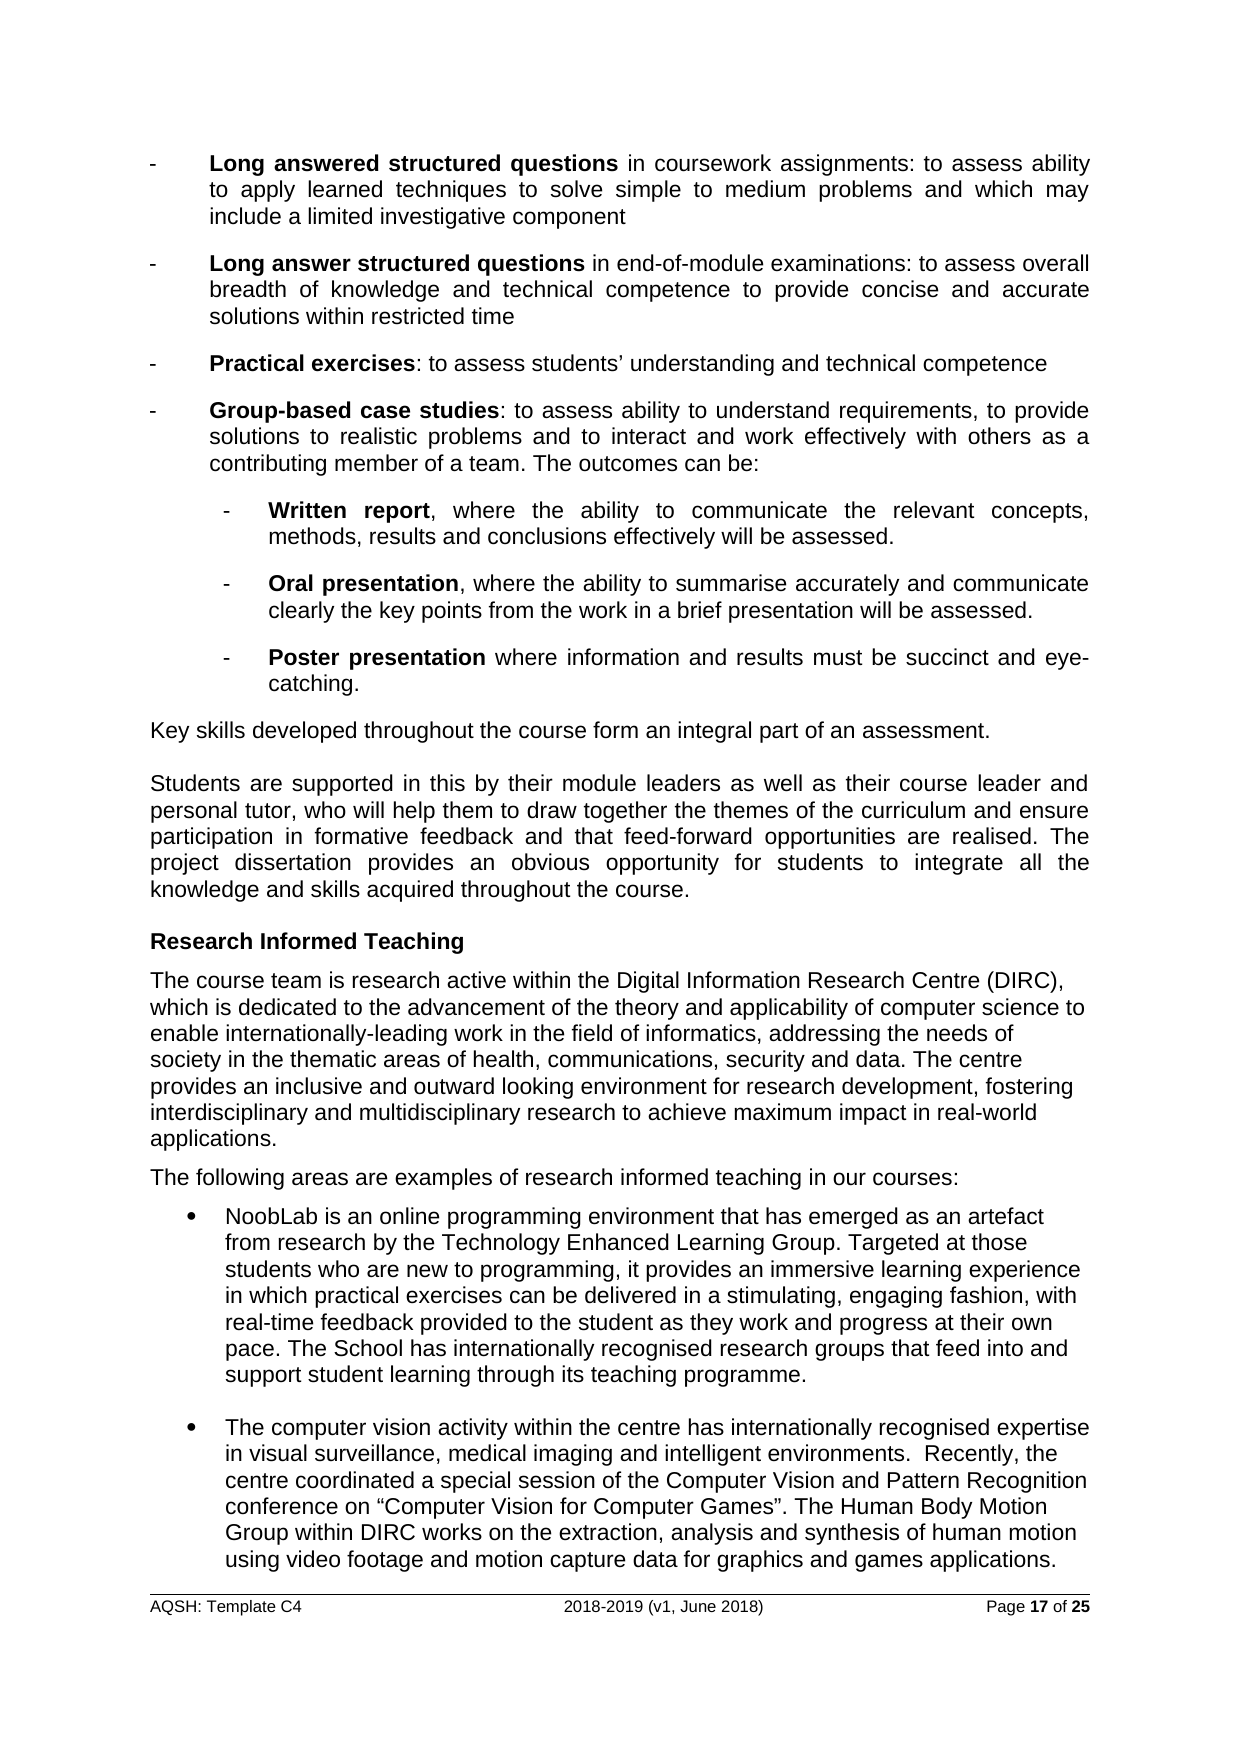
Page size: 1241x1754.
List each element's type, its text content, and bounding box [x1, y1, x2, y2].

text The following areas are examples of research informed teaching in our courses: [150, 1164, 1090, 1191]
text Key skills developed throughout the course form an integral part of an assessment. [150, 717, 1090, 744]
text The course team is research active within the Digital Information Research Centre (DIRC), which is dedicated to the advancement of the theory and applicability of computer science to enable internationally-leading work in the field of informatics, addressing the needs of society in the thematic areas of health, communications, security and data. The centre provides an inclusive and outward looking environment for research development, fostering interdisciplinary and multidisciplinary research to achieve maximum impact in real-world applications. [150, 967, 1090, 1152]
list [187, 1414, 1090, 1572]
text Students are supported in this by their module leaders as well as their course leader and personal tutor, who will help them to draw together the themes of the curriculum and ensure participation in formative feedback and that feed-forward opportunities are realised. The project dissertation provides an obvious opportunity for students to integrate all the knowledge and skills acquired throughout the course. [150, 770, 1090, 902]
text - Long answer structured questions in end-of-module examinations: to assess overall breadth of knowledge and technical competence to provide concise and accurate solutions within restricted time [149, 250, 1090, 329]
text - Group-based case studies: to assess ability to understand requirements, to provide solutions to realistic problems and to interact and work effectively with others as a contributing member of a team. The outcomes can be: [149, 397, 1090, 476]
text - Long answered structured questions in coursework assignments: to assess ability to apply learned techniques to solve simple to medium problems and which may include a limited investigative component [149, 150, 1090, 229]
text Research Informed Teaching [150, 928, 1090, 955]
list NoobLab is an online programming environment that has emerged as an artefact from research by the Technology Enhanced Learning Group. Targeted at those students who are new to programming, it provides an immersive learning experience in which practical exercises can be delivered in a stimulating, engaging fashion, with real-time feedback provided to the student as they work and progress at their own pace. The School has internationally recognised research groups that feed into and support student learning through its teaching programme. [187, 1203, 1090, 1387]
text - Oral presentation, where the ability to summarise accurately and communicate clearly the key points from the work in a brief presentation will be assessed. [223, 570, 1090, 623]
text - Practical exercises: to assess students’ understanding and technical competence [149, 350, 1090, 376]
text - Written report, where the ability to communicate the relevant concepts, methods, results and conclusions effectively will be assessed. [223, 497, 1090, 549]
text - Poster presentation where information and results must be succinct and eye-catching. [223, 644, 1090, 697]
